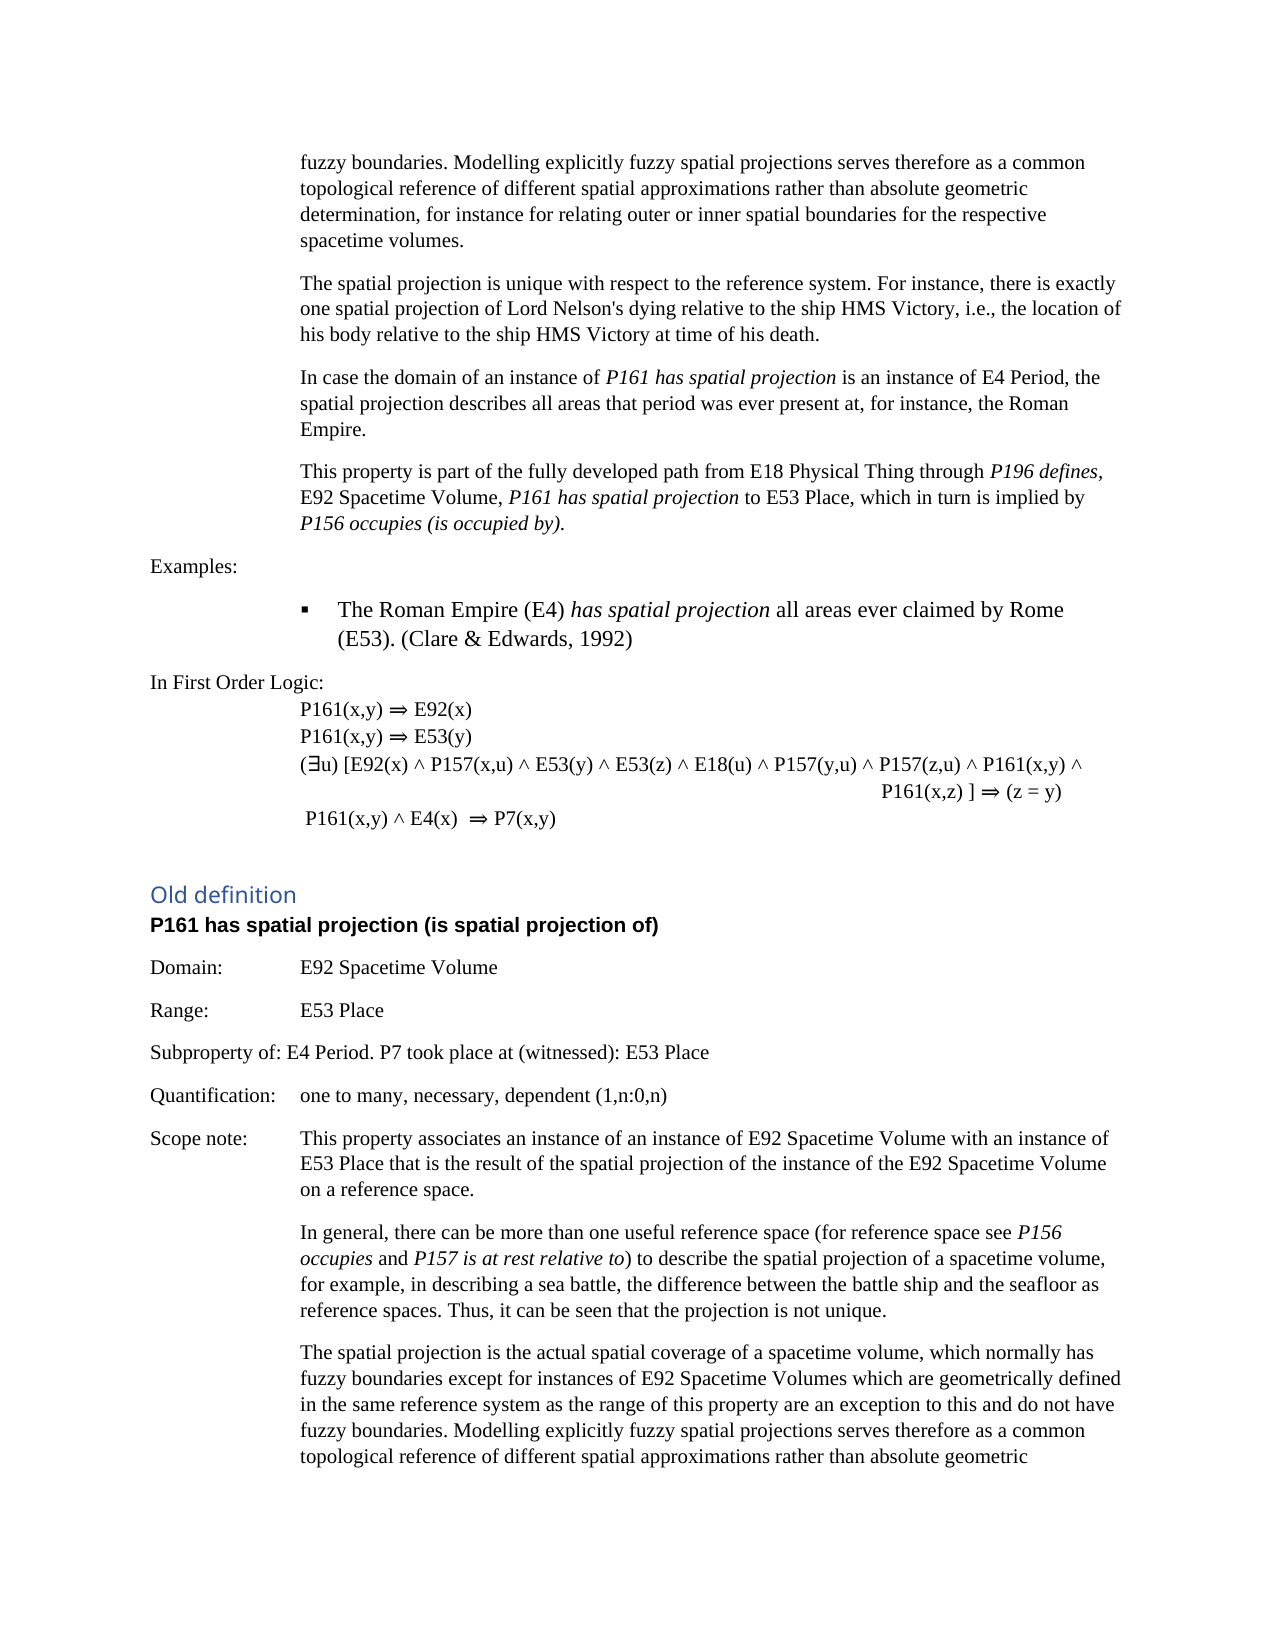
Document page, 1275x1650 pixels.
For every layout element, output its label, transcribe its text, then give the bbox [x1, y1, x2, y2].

text Scope note: This property associates an instance of an instance of E92 Spacetime Volume with an instance of E53 Place that is the result of the spatial projection of the instance of the E92 Spacetime Volume on a reference space. [150, 1125, 1125, 1201]
text In general, there can be more than one useful reference space (for reference space see P156 occupies and P157 is at rest relative to) to describe the spatial projection of a spacetime volume, for example, in describing a sea battle, the difference between the battle ship and the seafloor as reference spaces. Thus, it can be seen that the projection is not unique. [300, 1220, 1125, 1322]
text (∃u) [E92(x) ˄ P157(x,u) ˄ E53(y) ˄ E53(z) ˄ E18(u) ˄ P157(y,u) ˄ P157(z,u) ˄ P161(x,y) ˄ P161(x,z) ] ⇒ (z = y) [300, 750, 1125, 803]
text P161(x,y) ⇒ E92(x) [300, 696, 1125, 721]
text P161(x,y) ⇒ E53(y) [300, 723, 1125, 748]
text Quantification: one to many, necessary, dependent (1,n:0,n) [150, 1083, 1125, 1107]
text The spatial projection is unique with respect to the reference system. For instance, there is exactly one spatial projection of Lord Nelson's dying relative to the ship HMS Victory, i.e., the location of his body relative to the ship HMS Victory at time of his death. [300, 270, 1125, 346]
list The Roman Empire (E4) has spatial projection all areas ever claimed by Rome (E53). (Clare & Edwards, 1992) [300, 596, 1125, 651]
text P161 has spatial projection (is spatial projection of) [150, 912, 1125, 936]
text Range: E53 Place [150, 998, 1125, 1022]
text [300, 150, 1125, 252]
subtitle Old definition [150, 879, 1125, 910]
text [300, 1340, 1125, 1468]
text This property is part of the fully developed path from E18 Physical Thing through P196 defines, E92 Spacetime Volume, P161 has spatial projection to E53 Place, which in turn is implied by P156 occupies (is occupied by). [300, 459, 1125, 535]
text Examples: [150, 554, 1125, 578]
text P161(x,y) ˄ E4(x) ⇒ P7(x,y) [300, 805, 1125, 830]
text In First Order Logic: [150, 670, 1125, 694]
text Subproperty of: E4 Period. P7 took place at (witnessed): E53 Place [150, 1040, 1125, 1064]
text In case the domain of an instance of P161 has spatial projection is an instance of E4 Period, the spatial projection describes all areas that period was ever present at, for instance, the Roman Empire. [300, 365, 1125, 441]
text Domain: E92 Spacetime Volume [150, 955, 1125, 979]
